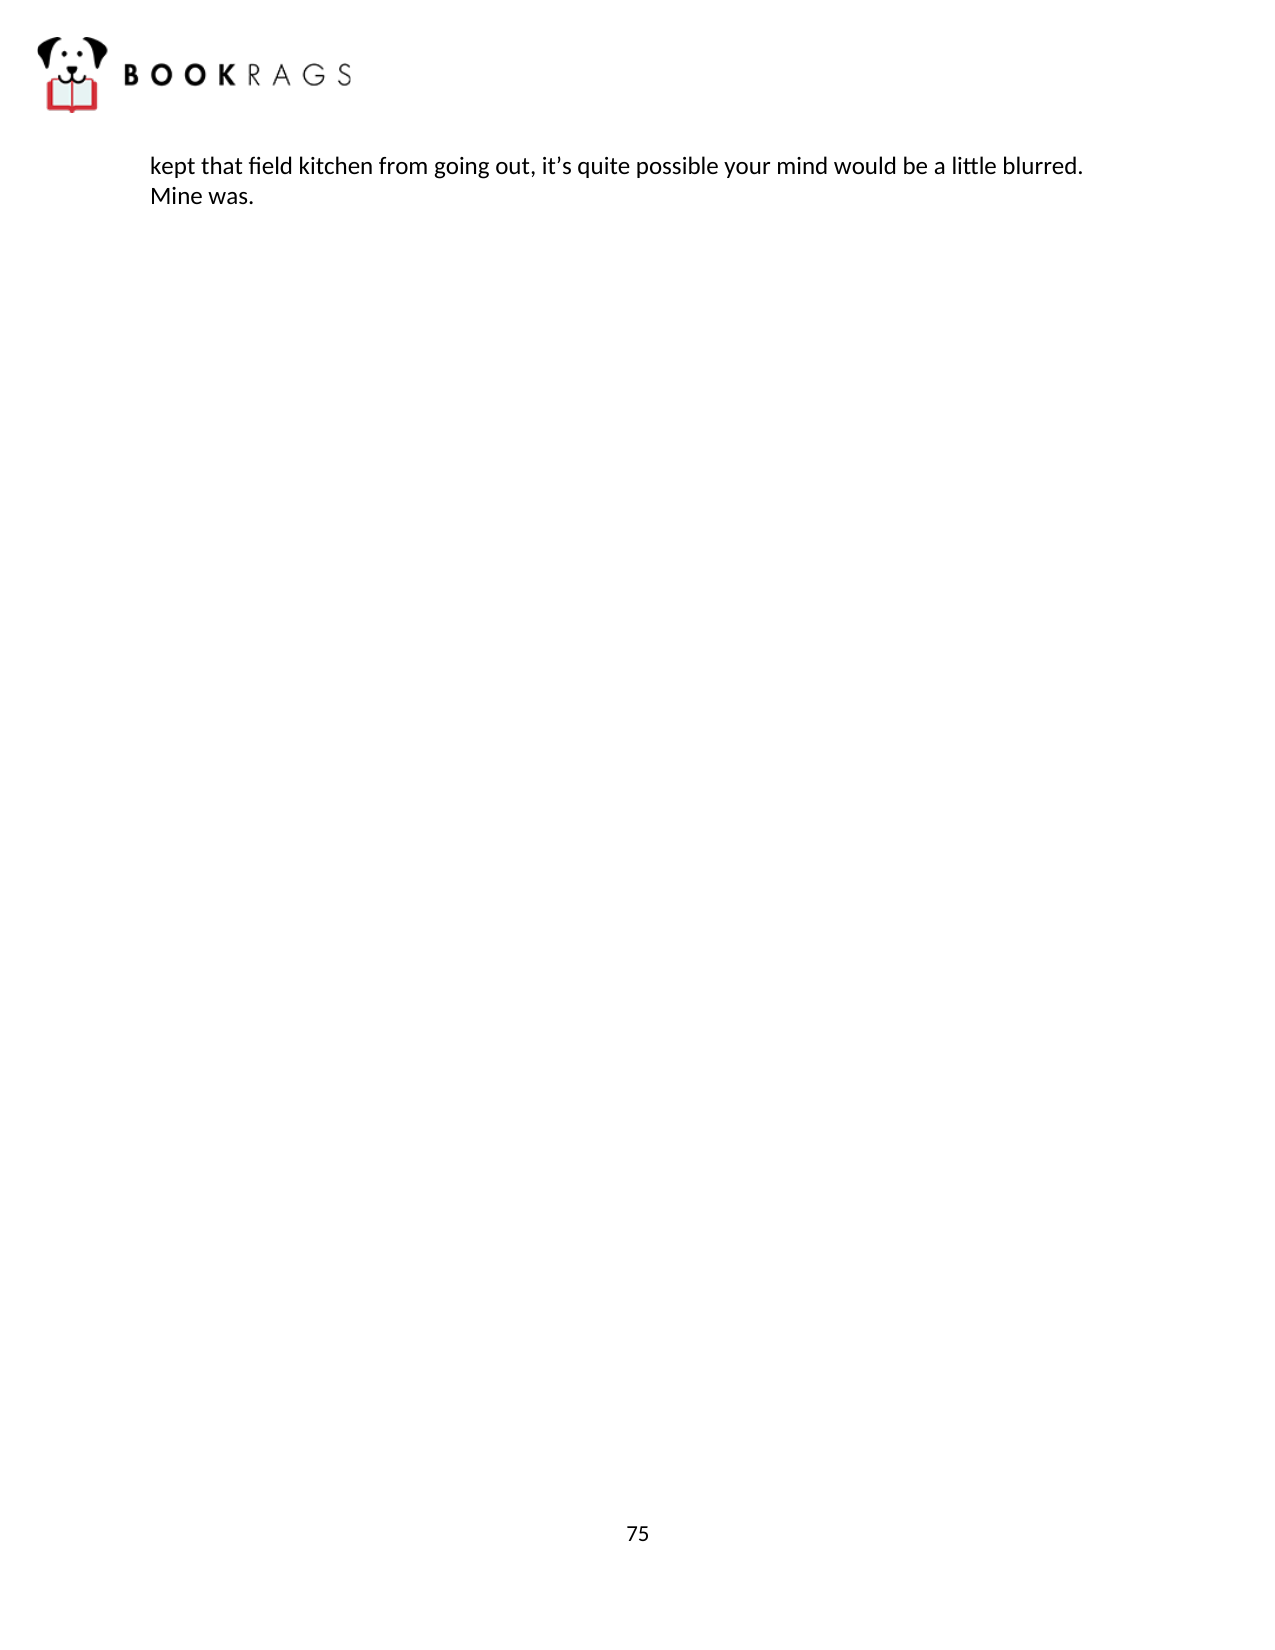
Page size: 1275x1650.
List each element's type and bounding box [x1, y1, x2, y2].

text [150, 150, 1125, 211]
picture [37, 37, 351, 113]
